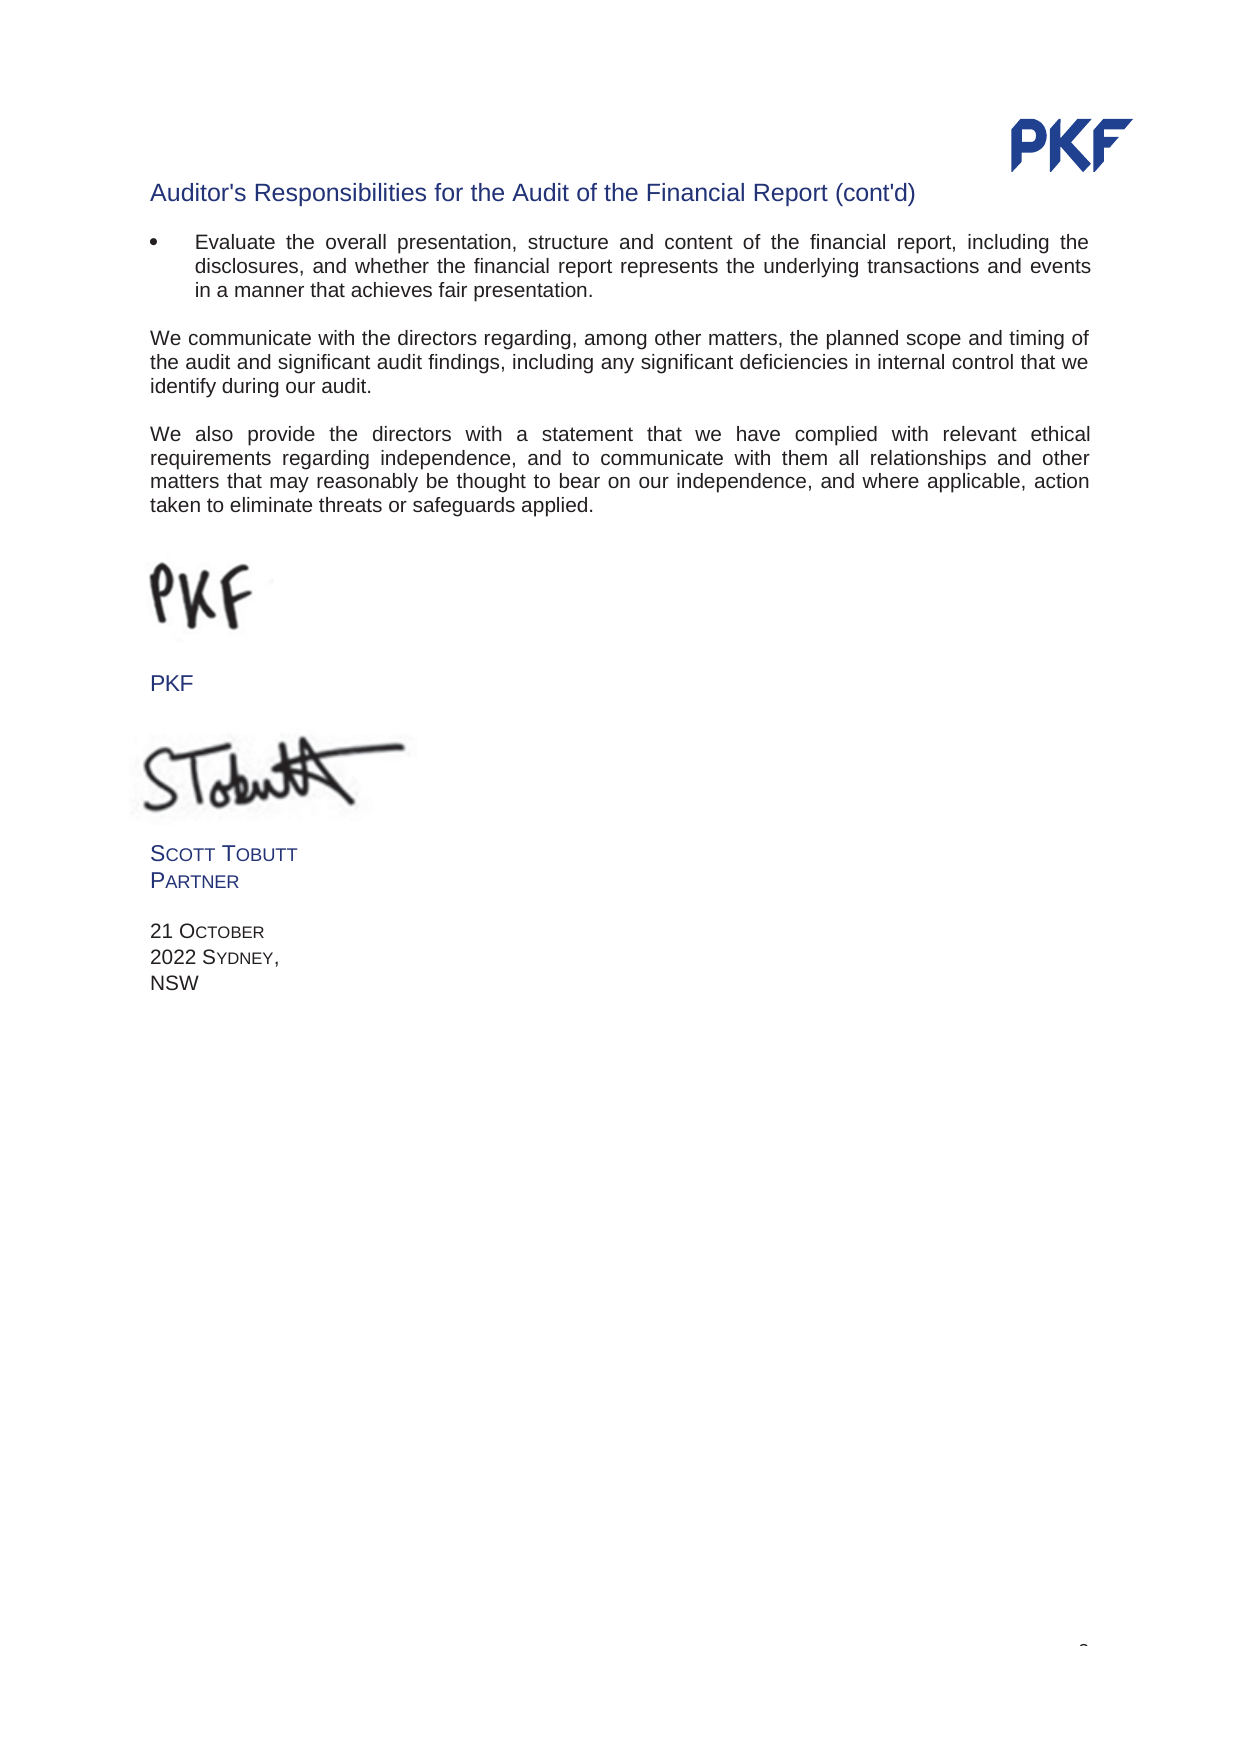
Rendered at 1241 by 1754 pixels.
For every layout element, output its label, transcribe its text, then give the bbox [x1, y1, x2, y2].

picture [128, 726, 417, 826]
list Evaluate the overall presentation, structure and content of the financial report, including the disclosures, and whether the financial report represents the underlying transactions and events in a manner that achieves fair presentation. [150, 231, 1091, 302]
text PKF [150, 670, 1180, 697]
text We also provide the directors with a statement that we have complied with relevant ethical requirements regarding independence, and to communicate with them all relationships and other matters that may reasonably be thought to bear on our independence, and where applicable, action taken to eliminate threats or safeguards applied. [150, 421, 1091, 517]
subtitle Auditor's Responsibilities for the Audit of the Financial Report (cont'd) [150, 178, 1180, 207]
picture [143, 554, 274, 643]
text Scott Tobutt Partner [150, 826, 300, 893]
text We communicate with the directors regarding, among other matters, the planned scope and timing of the audit and significant audit findings, including any significant deficiencies in internal control that we identify during our audit. [150, 326, 1091, 398]
text 21 OCTOBER 2022 SYDNEY, NSW [150, 919, 316, 994]
